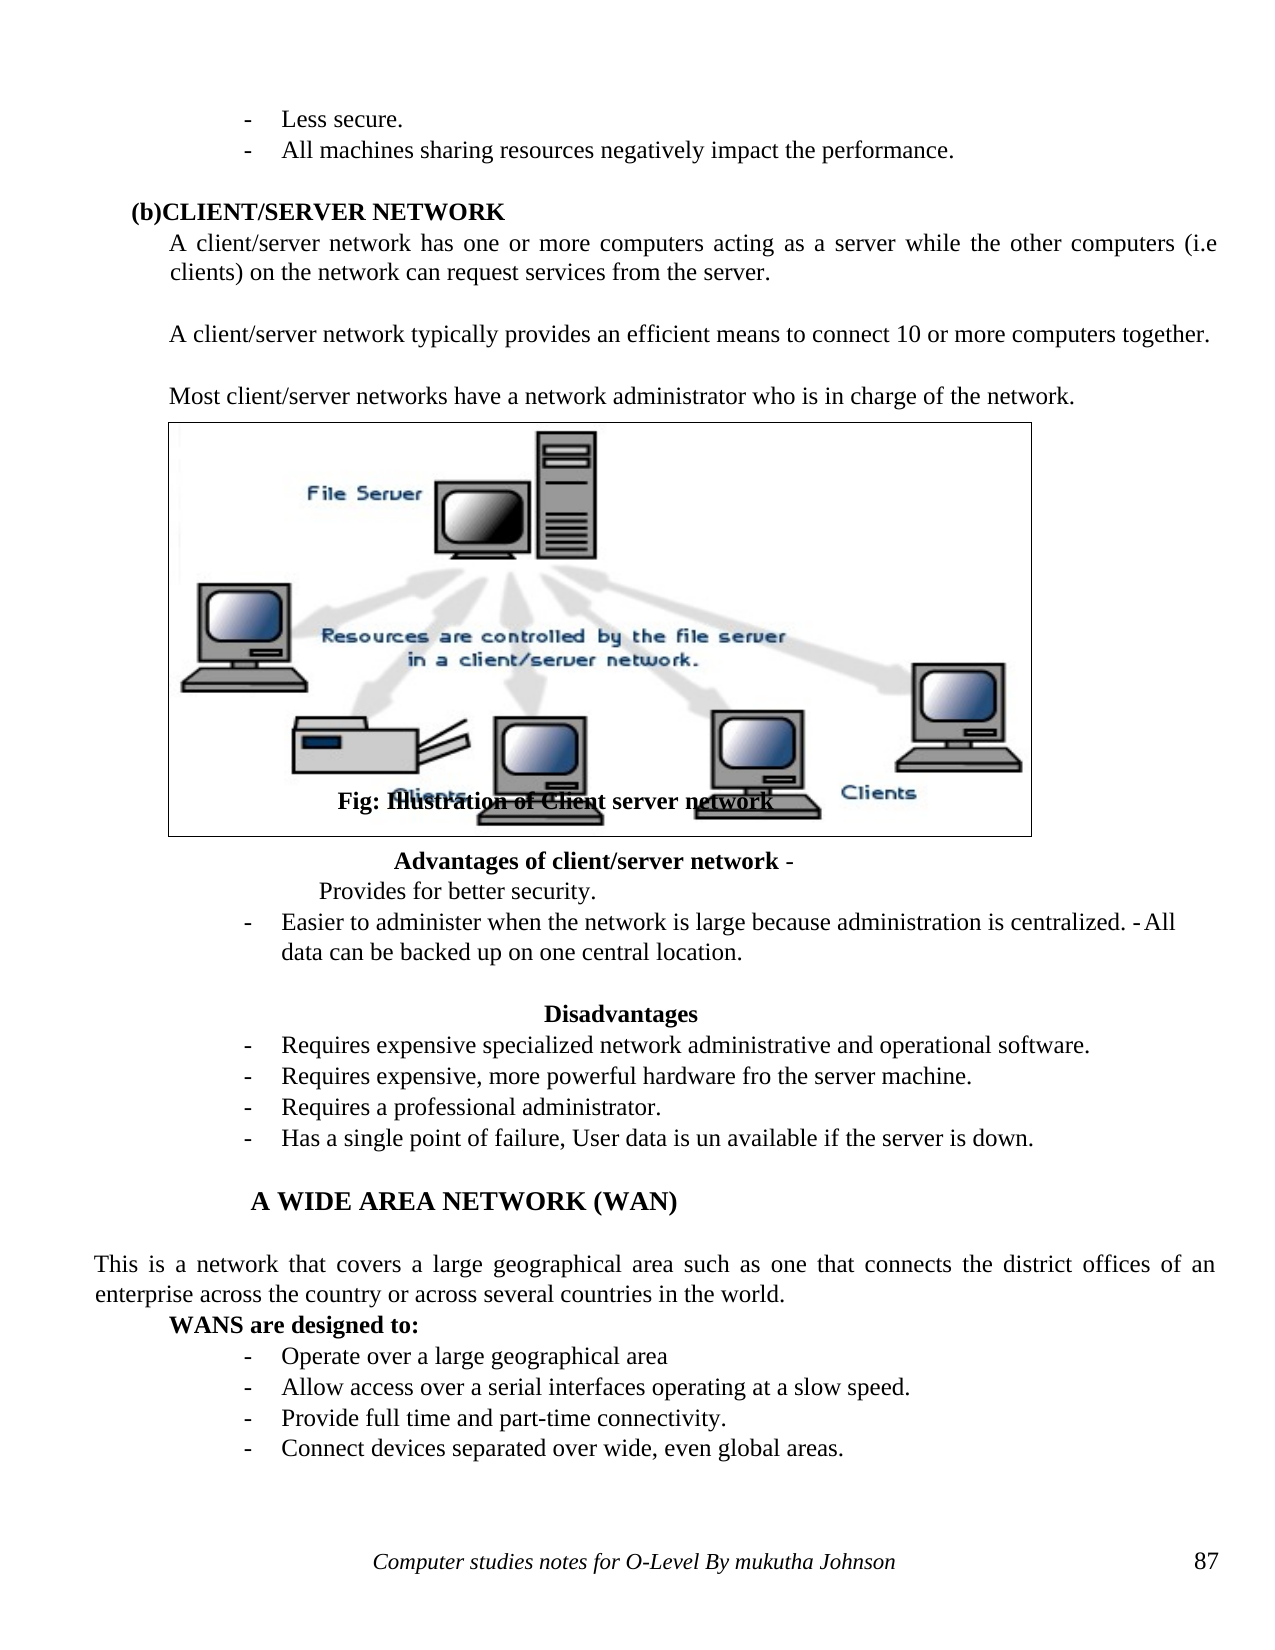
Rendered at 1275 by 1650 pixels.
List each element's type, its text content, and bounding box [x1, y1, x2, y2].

list Less secure. [244, 104, 1218, 133]
list All machines sharing resources negatively impact the performance. [244, 135, 1218, 163]
list Connect devices separated over wide, even global areas. [244, 1433, 1218, 1462]
list Allow access over a serial interfaces operating at a slow speed. [244, 1372, 1218, 1401]
text Advantages of client/server network - Provides for better security. [244, 846, 794, 905]
list Easier to administer when the network is large because administration is centralized. - All data can be backed up on one central location. [244, 907, 1218, 966]
text This is a network that covers a large geographical area such as one that connects the district offices of an enterprise across the country or across several countries in the world. [94, 1249, 1218, 1308]
list Requires a professional administrator. [244, 1092, 1218, 1121]
list Requires expensive specialized network administrative and operational software. [244, 1030, 1218, 1059]
list Has a single point of failure, User data is un available if the server is down. [244, 1123, 1218, 1151]
picture [169, 423, 1031, 836]
list Operate over a large geographical area [244, 1341, 1218, 1370]
text Most client/server networks have a network administrator who is in charge of the network. [169, 381, 1218, 410]
list Provide full time and part-time connectivity. [244, 1403, 1218, 1431]
text A client/server network typically provides an efficient means to connect 10 or more computers together. [169, 319, 1218, 348]
text Disadvantages [94, 999, 1148, 1027]
subtitle A WIDE AREA NETWORK (WAN) [244, 1185, 1219, 1216]
text A client/server network has one or more computers acting as a server while the other computers (i.e clients) on the network can request services from the server. [169, 228, 1218, 286]
list Requires expensive, more powerful hardware fro the server machine. [244, 1061, 1218, 1090]
subtitle (b)CLIENT/SERVER NETWORK [131, 197, 1219, 225]
text WANS are designed to: [169, 1310, 1219, 1338]
